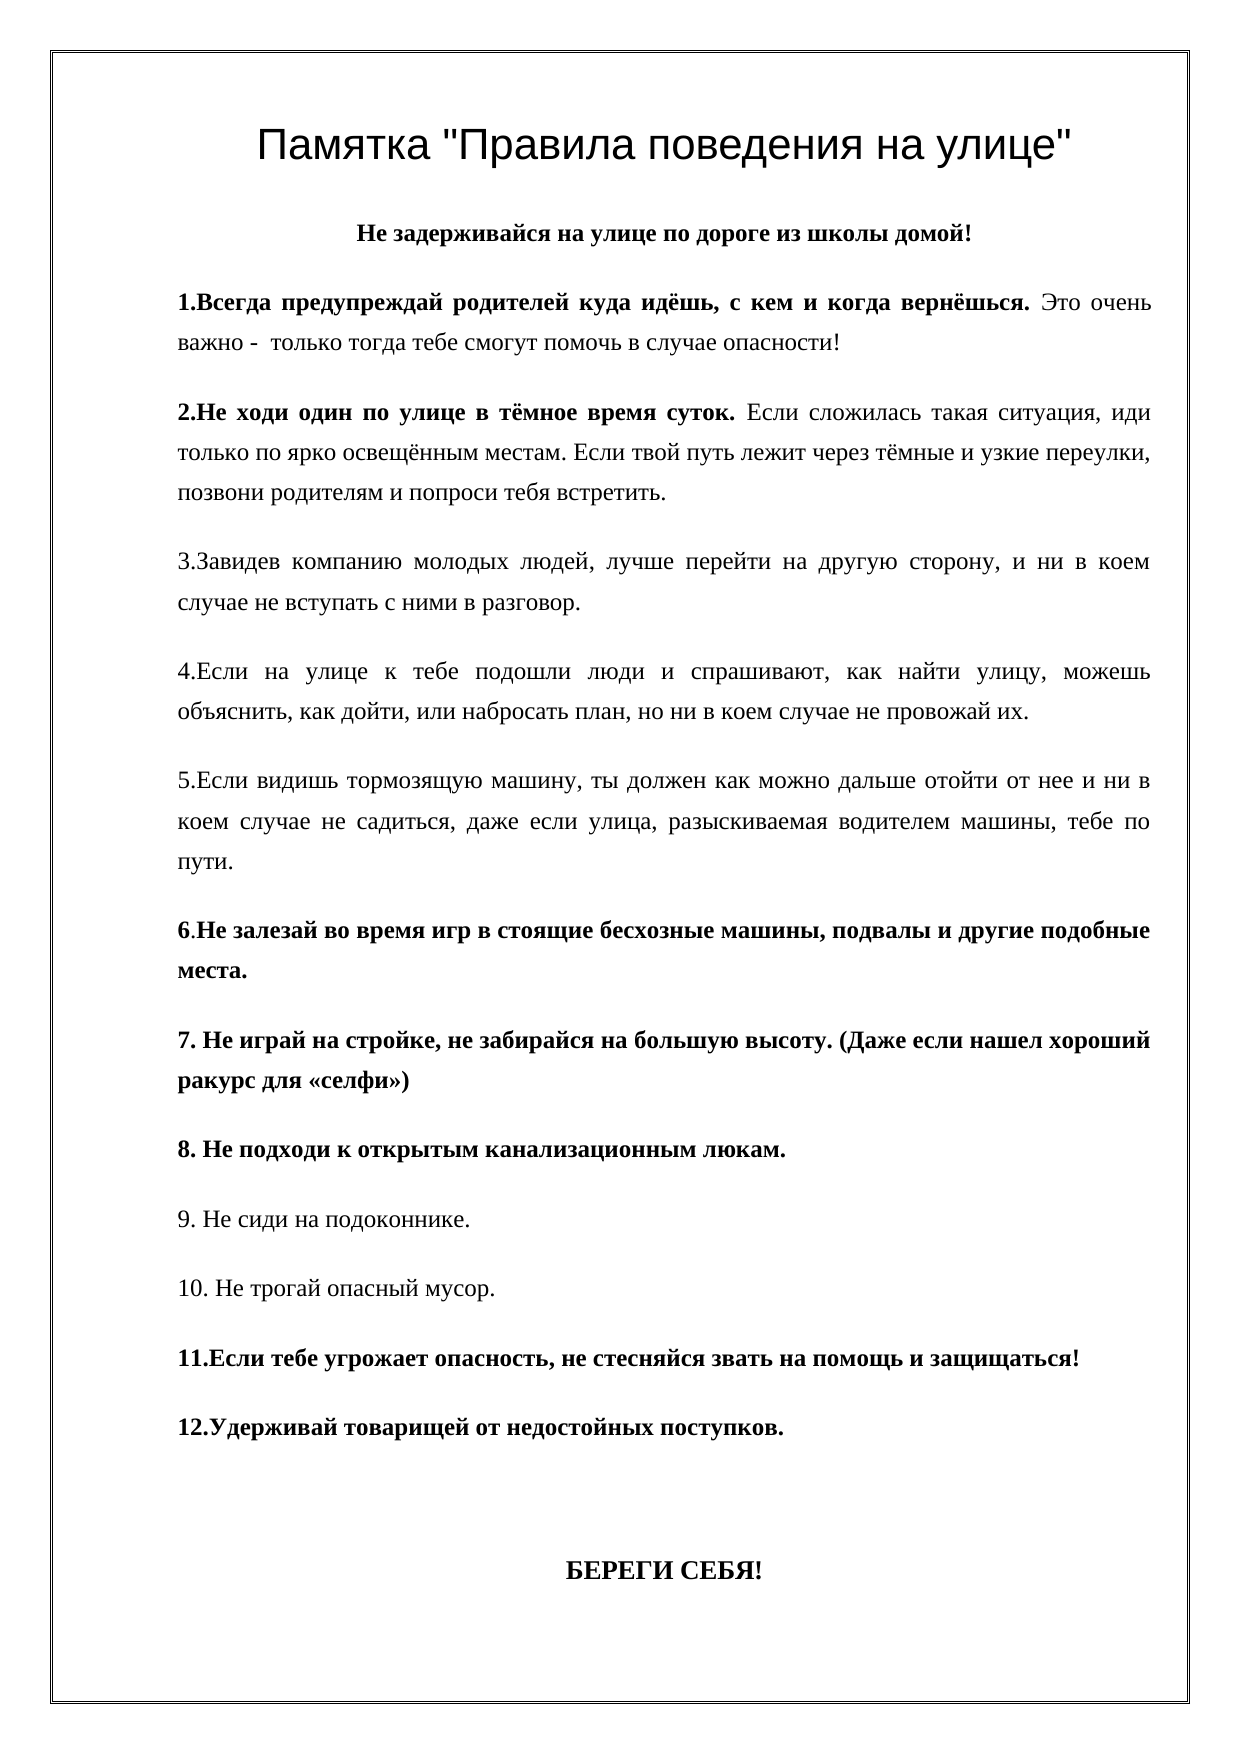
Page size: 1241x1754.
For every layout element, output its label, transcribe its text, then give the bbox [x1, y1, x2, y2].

text 1.Всегда предупреждай родителей куда идёшь, с кем и когда вернёшься. Это очень важно - только тогда тебе смогут помочь в случае опасности! [177, 287, 1152, 356]
text 10. Не трогай опасный мусор. [177, 1273, 1152, 1302]
text 12.Удерживай товарищей от недостойных поступков. [177, 1412, 1152, 1441]
text 3.Завидев компанию молодых людей, лучше перейти на другую сторону, и ни в коем случае не вступать с ними в разговор. [177, 546, 1152, 615]
text 5.Если видишь тормозящую машину, ты должен как можно дальше отойти от нее и ни в коем случае не садиться, даже если улица, разыскиваемая водителем машины, тебе по пути. [177, 766, 1152, 875]
text 8. Не подходи к открытым канализационным люкам. [177, 1134, 1152, 1163]
text 9. Не сиди на подоконнике. [177, 1204, 1152, 1233]
text БЕРЕГИ СЕБЯ! [177, 1554, 1152, 1585]
text 6.Не залезай во время игр в стоящие бесхозные машины, подвалы и другие подобные места. [177, 915, 1152, 984]
text 2.Не ходи один по улице в тёмное время суток. Если сложилась такая ситуация, иди только по ярко освещённым местам. Если твой путь лежит через тёмные и узкие переулки, позвони родителям и попроси тебя встретить. [177, 397, 1152, 506]
text 4.Если на улице к тебе подошли люди и спрашивают, как найти улицу, можешь объяснить, как дойти, или набросать план, но ни в коем случае не провожай их. [177, 656, 1152, 725]
text 11.Если тебе угрожает опасность, не стесняйся звать на помощь и защищаться! [177, 1343, 1152, 1371]
text Не задерживайся на улице по дороге из школы домой! [177, 218, 1152, 246]
text 7. Не играй на стройке, не забирайся на большую высоту. (Даже если нашел хороший ракурс для «селфи») [177, 1025, 1152, 1094]
text Памятка "Правила поведения на улице" [177, 118, 1152, 168]
